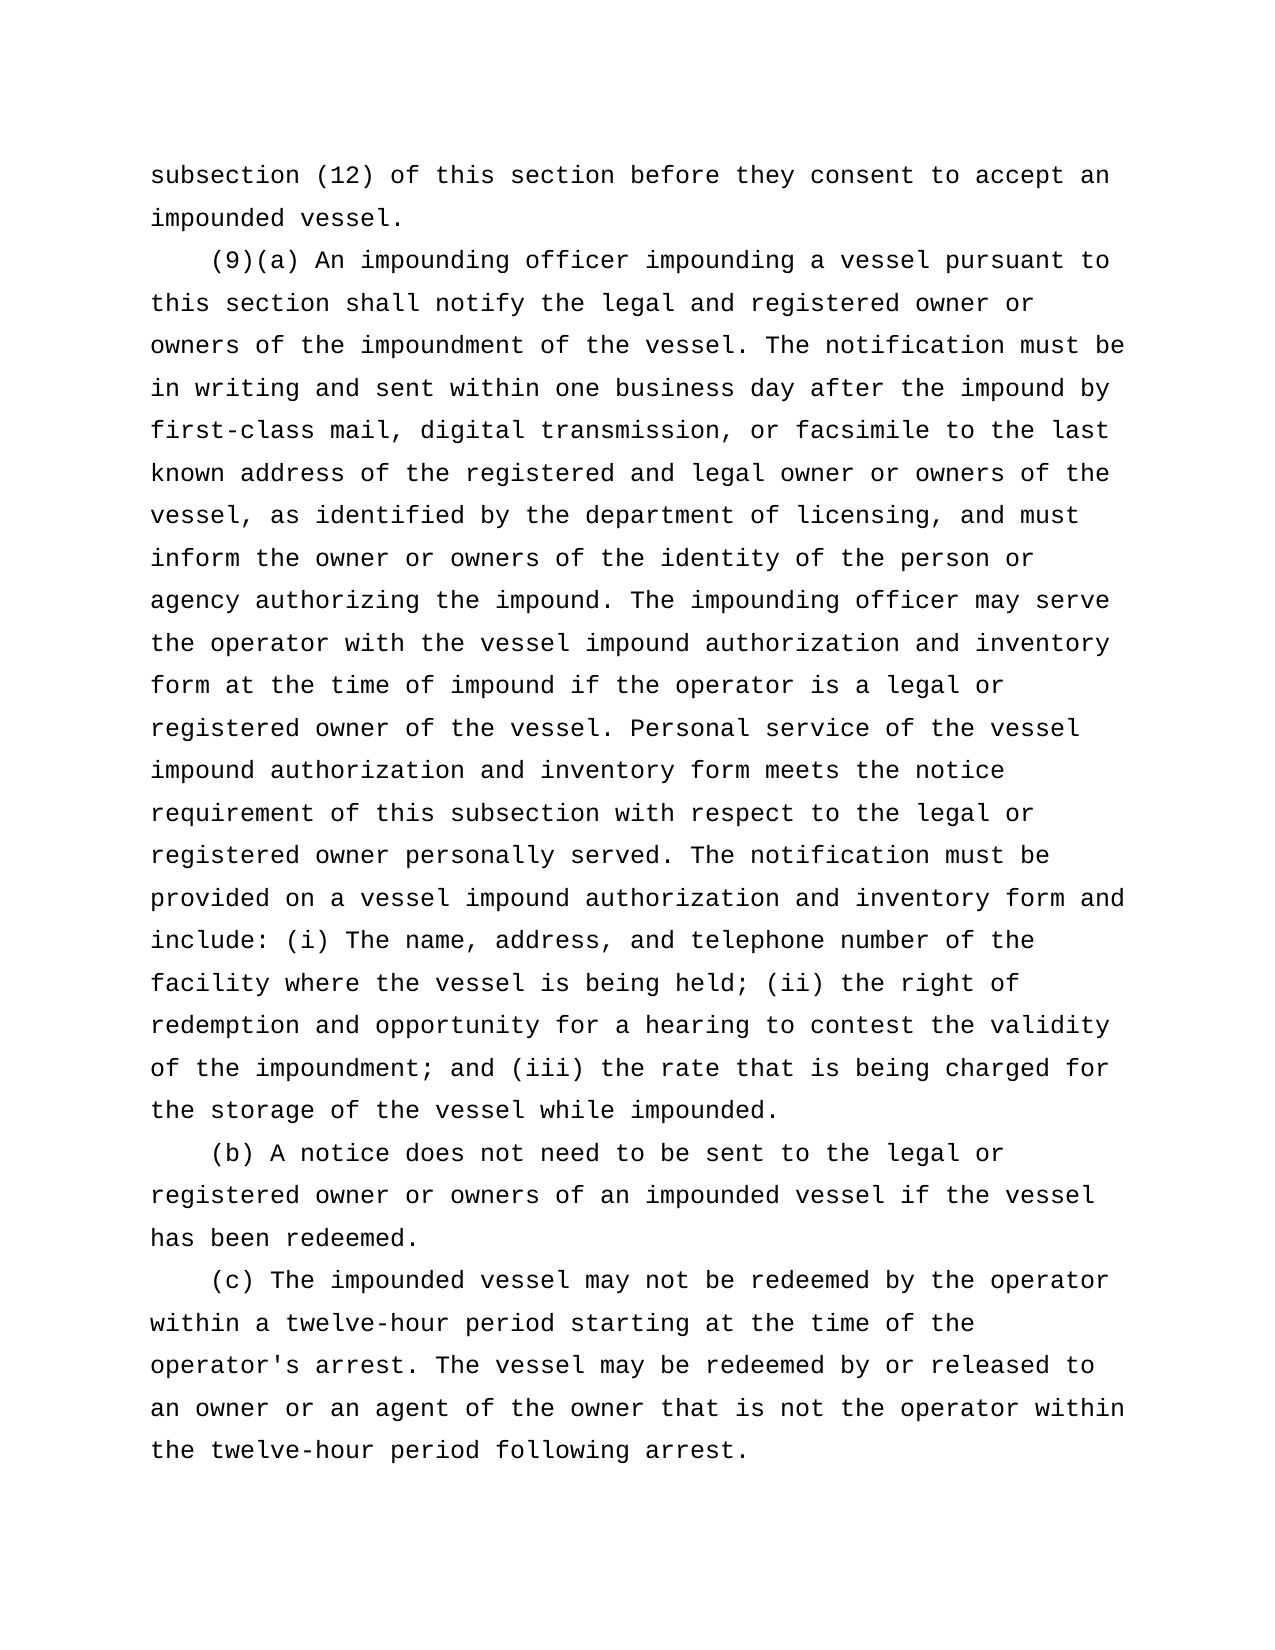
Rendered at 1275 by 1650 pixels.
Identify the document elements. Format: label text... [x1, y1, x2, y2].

text (b) A notice does not need to be sent to the legal or registered owner or owners of an impounded vessel if the vessel has been redeemed. [150, 1127, 1125, 1255]
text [150, 150, 1125, 235]
text (c) The impounded vessel may not be redeemed by the operator within a twelve-hour period starting at the time of the operator's arrest. The vessel may be redeemed by or released to an owner or an agent of the owner that is not the operator within the twelve-hour period following arrest. [150, 1255, 1125, 1467]
text (9)(a) An impounding officer impounding a vessel pursuant to this section shall notify the legal and registered owner or owners of the impoundment of the vessel. The notification must be in writing and sent within one business day after the impound by first-class mail, digital transmission, or facsimile to the last known address of the registered and legal owner or owners of the vessel, as identified by the department of licensing, and must inform the owner or owners of the identity of the person or agency authorizing the impound. The impounding officer may serve the operator with the vessel impound authorization and inventory form at the time of impound if the operator is a legal or registered owner of the vessel. Personal service of the vessel impound authorization and inventory form meets the notice requirement of this subsection with respect to the legal or registered owner personally served. The notification must be provided on a vessel impound authorization and inventory form and include: (i) The name, address, and telephone number of the facility where the vessel is being held; (ii) the right of redemption and opportunity for a hearing to contest the validity of the impoundment; and (iii) the rate that is being charged for the storage of the vessel while impounded. [150, 235, 1125, 1127]
